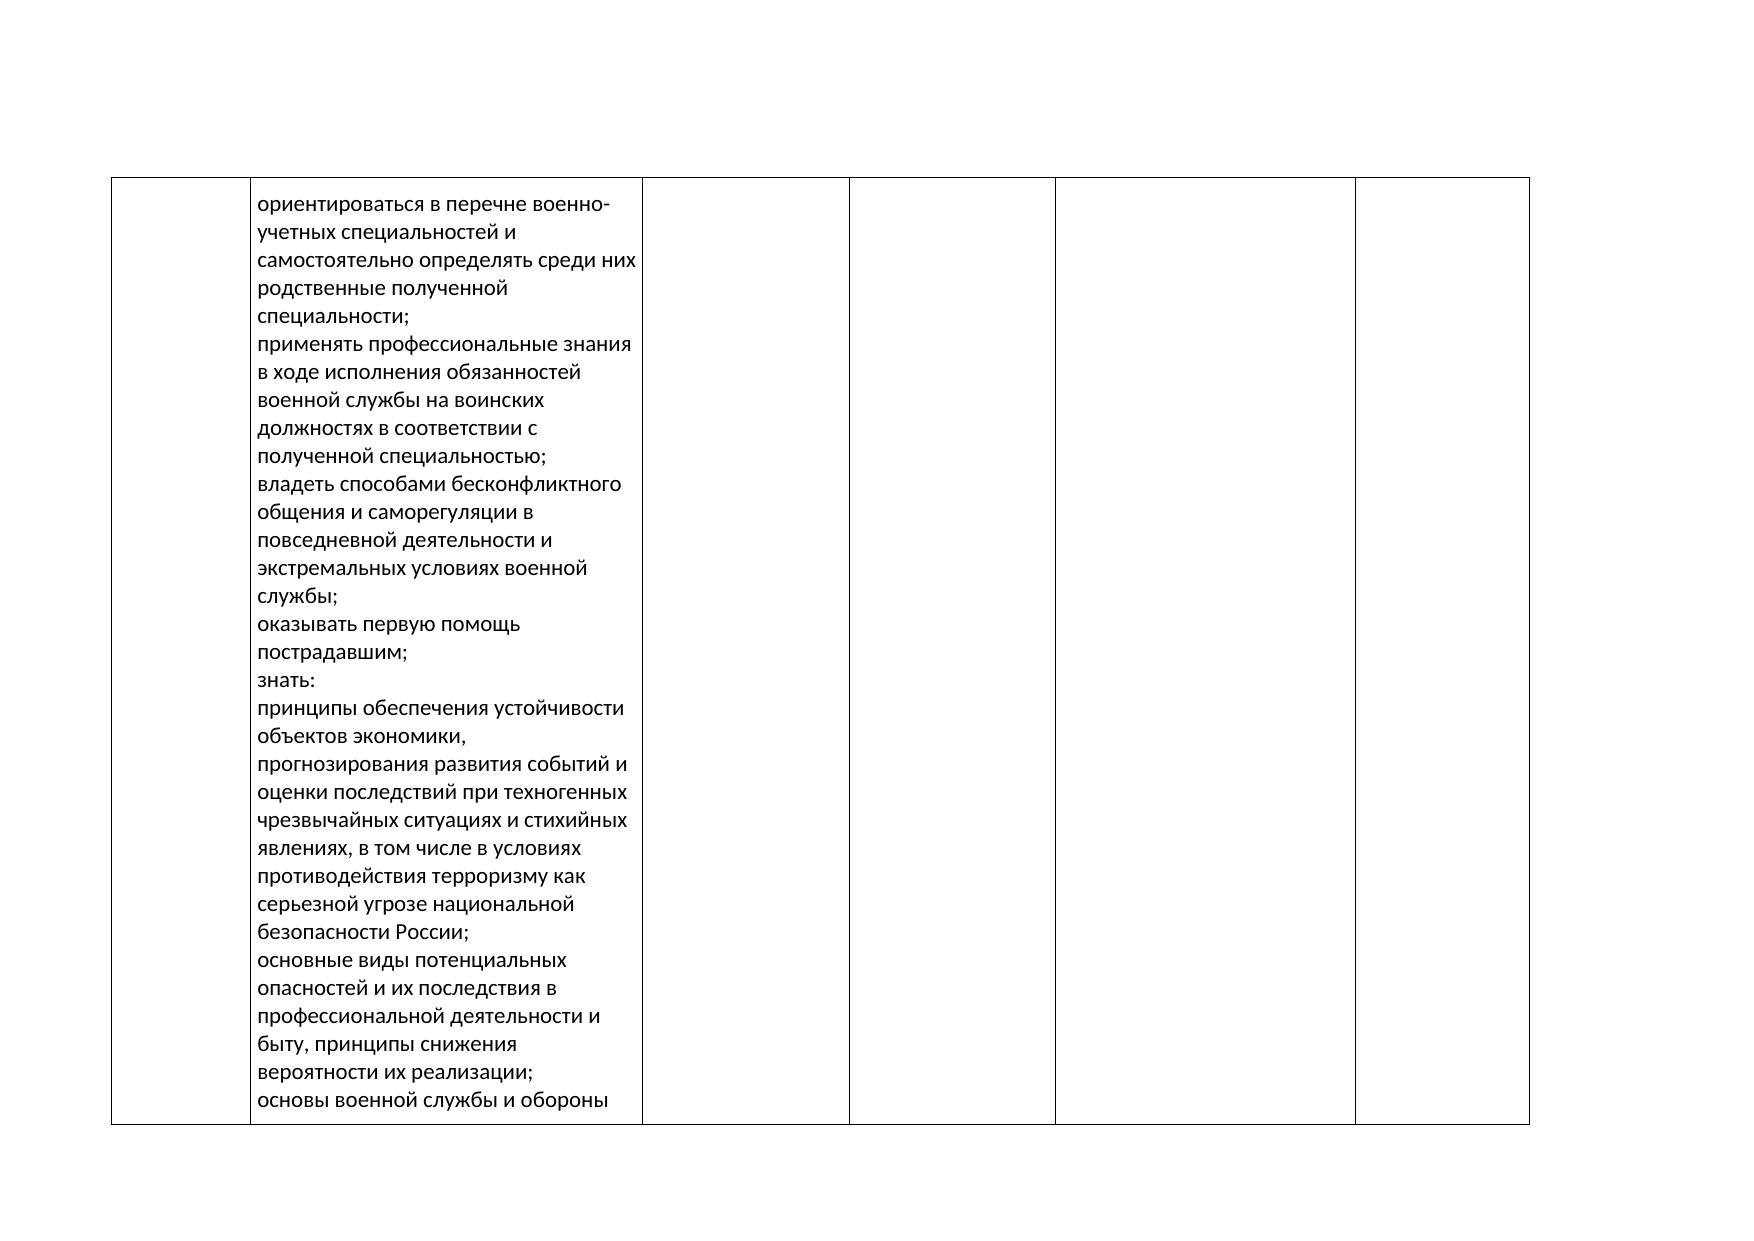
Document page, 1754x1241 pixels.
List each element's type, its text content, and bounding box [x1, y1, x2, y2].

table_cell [251, 178, 642, 1124]
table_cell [1356, 178, 1529, 1124]
table_cell 68 [850, 178, 1055, 1124]
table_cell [1056, 178, 1355, 1124]
table_cell [112, 178, 250, 1124]
table_cell [643, 178, 849, 1124]
